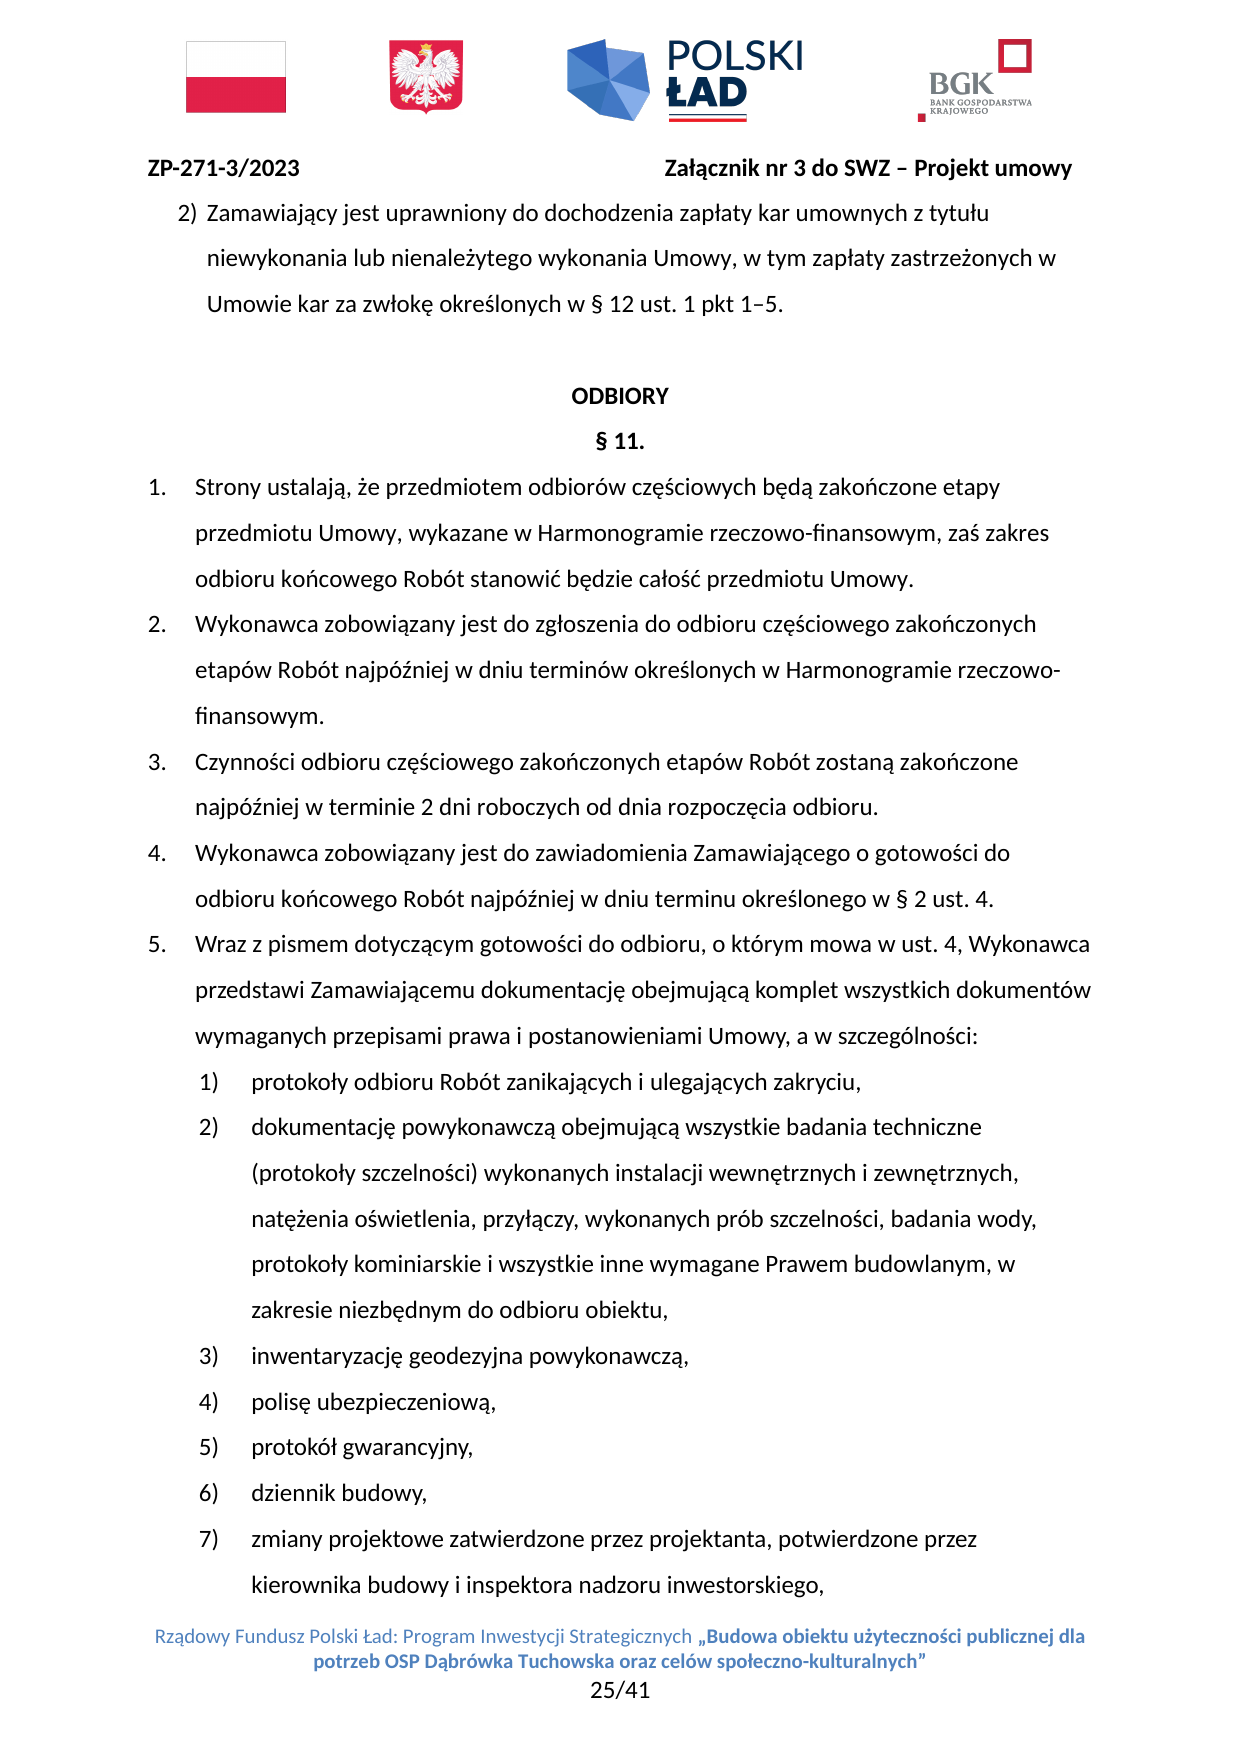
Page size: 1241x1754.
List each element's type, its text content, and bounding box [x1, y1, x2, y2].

list polisę ubezpieczeniową, [199, 1386, 1093, 1416]
list Strony ustalają, że przedmiotem odbiorów częściowych będą zakończone etapy przedmiotu Umowy, wykazane w Harmonogramie rzeczowo-finansowym, zaś zakres odbioru końcowego Robót stanowić będzie całość przedmiotu Umowy. [148, 471, 1093, 593]
list dokumentację powykonawczą obejmującą wszystkie badania techniczne (protokoły szczelności) wykonanych instalacji wewnętrznych i zewnętrznych, natężenia oświetlenia, przyłączy, wykonanych prób szczelności, badania wody, protokoły kominiarskie i wszystkie inne wymagane Prawem budowlanym, w zakresie niezbędnym do odbioru obiektu, [199, 1111, 1093, 1325]
list Wykonawca zobowiązany jest do zawiadomienia Zamawiającego o gotowości do odbioru końcowego Robót najpóźniej w dniu terminu określonego w § 2 ust. 4. [148, 837, 1093, 913]
text § 11. [148, 426, 1093, 456]
list inwentaryzację geodezyjna powykonawczą, [199, 1340, 1093, 1371]
list Wraz z pismem dotyczącym gotowości do odbioru, o którym mowa w ust. 4, Wykonawca przedstawi Zamawiającemu dokumentację obejmującą komplet wszystkich dokumentów wymaganych przepisami prawa i postanowieniami Umowy, a w szczególności: [148, 928, 1093, 1051]
list protokoły odbioru Robót zanikających i ulegających zakryciu, [199, 1066, 1093, 1096]
picture [917, 39, 1032, 122]
picture [567, 39, 802, 122]
list zmiany projektowe zatwierdzone przez projektanta, potwierdzone przez kierownika budowy i inspektora nadzoru inwestorskiego, [199, 1523, 1093, 1599]
text ODBIORY [148, 380, 1093, 410]
list dziennik budowy, [199, 1477, 1093, 1508]
picture [183, 39, 289, 115]
picture [388, 39, 464, 115]
list Czynności odbioru częściowego zakończonych etapów Robót zostaną zakończone najpóźniej w terminie 2 dni roboczych od dnia rozpoczęcia odbioru. [148, 746, 1093, 822]
list Zamawiający jest uprawniony do dochodzenia zapłaty kar umownych z tytułu niewykonania lub nienależytego wykonania Umowy, w tym zapłaty zastrzeżonych w Umowie kar za zwłokę określonych w § 12 ust. 1 pkt 1–5. [177, 197, 1093, 319]
list protokół gwarancyjny, [199, 1432, 1093, 1462]
list Wykonawca zobowiązany jest do zgłoszenia do odbioru częściowego zakończonych etapów Robót najpóźniej w dniu terminów określonych w Harmonogramie rzeczowo-finansowym. [148, 608, 1093, 730]
